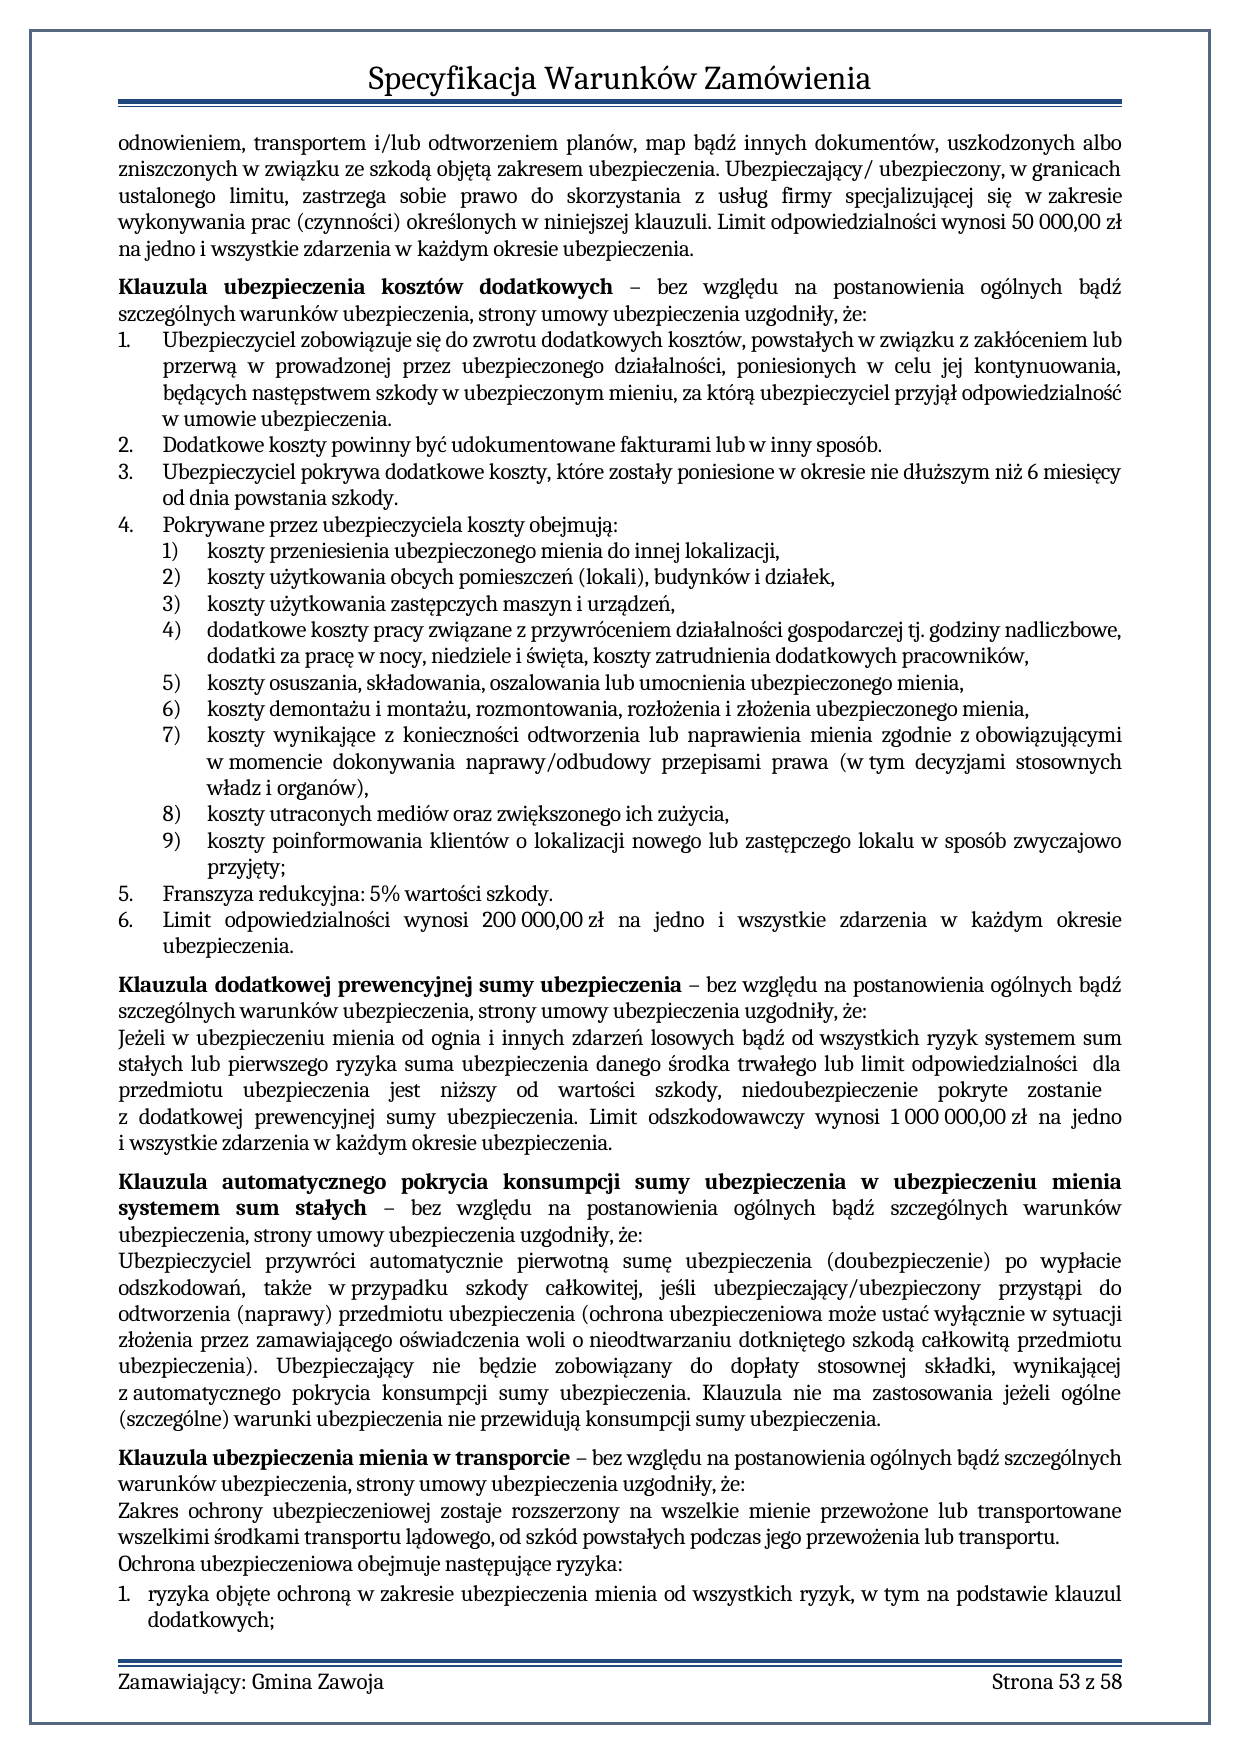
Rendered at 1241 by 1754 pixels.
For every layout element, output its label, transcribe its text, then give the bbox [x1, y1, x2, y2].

list Franszyza redukcyjna: 5% wartości szkody. [118, 880, 1122, 907]
list koszty wynikające z konieczności odtworzenia lub naprawienia mienia zgodnie z obowiązującymi w momencie dokonywania naprawy/odbudowy przepisami prawa (w tym decyzjami stosownych władz i organów), [162, 722, 1122, 801]
list koszty osuszania, składowania, oszalowania lub umocnienia ubezpieczonego mienia, [162, 669, 1122, 696]
text Klauzula ubezpieczenia kosztów dodatkowych – bez względu na postanowienia ogólnych bądź szczególnych warunków ubezpieczenia, strony umowy ubezpieczenia uzgodniły, że: [118, 274, 1122, 327]
text Klauzula dodatkowej prewencyjnej sumy ubezpieczenia – bez względu na postanowienia ogólnych bądź szczególnych warunków ubezpieczenia, strony umowy ubezpieczenia uzgodniły, że: [118, 972, 1122, 1024]
list koszty demontażu i montażu, rozmontowania, rozłożenia i złożenia ubezpieczonego mienia, [162, 696, 1122, 722]
text Klauzula automatycznego pokrycia konsumpcji sumy ubezpieczenia w ubezpieczeniu mienia systemem sum stałych – bez względu na postanowienia ogólnych bądź szczególnych warunków ubezpieczenia, strony umowy ubezpieczenia uzgodniły, że: [118, 1169, 1122, 1248]
list Dodatkowe koszty powinny być udokumentowane fakturami lub w inny sposób. [118, 432, 1122, 459]
list koszty użytkowania zastępczych maszyn i urządzeń, [162, 590, 1122, 617]
list ryzyka objęte ochroną w zakresie ubezpieczenia mienia od wszystkich ryzyk, w tym na podstawie klauzul dodatkowych; [118, 1581, 1122, 1633]
text Zakres ochrony ubezpieczeniowej zostaje rozszerzony na wszelkie mienie przewożone lub transportowane wszelkimi środkami transportu lądowego, od szkód powstałych podczas jego przewożenia lub transportu. [118, 1498, 1122, 1550]
text Klauzula ubezpieczenia mienia w transporcie – bez względu na postanowienia ogólnych bądź szczególnych warunków ubezpieczenia, strony umowy ubezpieczenia uzgodniły, że: [118, 1445, 1122, 1498]
list koszty użytkowania obcych pomieszczeń (lokali), budynków i działek, [162, 564, 1122, 590]
list Ubezpieczyciel pokrywa dodatkowe koszty, które zostały poniesione w okresie nie dłuższym niż 6 miesięcy od dnia powstania szkody. [118, 459, 1122, 511]
list Limit odpowiedzialności wynosi 200 000,00 zł na jedno i wszystkie zdarzenia w każdym okresie ubezpieczenia. [118, 907, 1122, 959]
list Pokrywane przez ubezpieczyciela koszty obejmują: [118, 511, 1122, 538]
list dodatkowe koszty pracy związane z przywróceniem działalności gospodarczej tj. godziny nadliczbowe, dodatki za pracę w nocy, niedziele i święta, koszty zatrudnienia dodatkowych pracowników, [162, 617, 1122, 669]
list koszty poinformowania klientów o lokalizacji nowego lub zastępczego lokalu w sposób zwyczajowo przyjęty; [162, 828, 1122, 880]
text Jeżeli w ubezpieczeniu mienia od ognia i innych zdarzeń losowych bądź od wszystkich ryzyk systemem sum stałych lub pierwszego ryzyka suma ubezpieczenia danego środka trwałego lub limit odpowiedzialności dla przedmiotu ubezpieczenia jest niższy od wartości szkody, niedoubezpieczenie pokryte zostanie z dodatkowej prewencyjnej sumy ubezpieczenia. Limit odszkodowawczy wynosi 1 000 000,00 zł na jedno i wszystkie zdarzenia w każdym okresie ubezpieczenia. [118, 1024, 1122, 1156]
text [118, 130, 1122, 262]
list Ubezpieczyciel zobowiązuje się do zwrotu dodatkowych kosztów, powstałych w związku z zakłóceniem lub przerwą w prowadzonej przez ubezpieczonego działalności, poniesionych w celu jej kontynuowania, będących następstwem szkody w ubezpieczonym mieniu, za którą ubezpieczyciel przyjął odpowiedzialność w umowie ubezpieczenia. [118, 327, 1122, 432]
list koszty przeniesienia ubezpieczonego mienia do innej lokalizacji, [162, 538, 1122, 564]
list koszty utraconych mediów oraz zwiększonego ich zużycia, [162, 801, 1122, 828]
text Ochrona ubezpieczeniowa obejmuje następujące ryzyka: [118, 1550, 1122, 1577]
text Ubezpieczyciel przywróci automatycznie pierwotną sumę ubezpieczenia (doubezpieczenie) po wypłacie odszkodowań, także w przypadku szkody całkowitej, jeśli ubezpieczający/ubezpieczony przystąpi do odtworzenia (naprawy) przedmiotu ubezpieczenia (ochrona ubezpieczeniowa może ustać wyłącznie w sytuacji złożenia przez zamawiającego oświadczenia woli o nieodtwarzaniu dotkniętego szkodą całkowitą przedmiotu ubezpieczenia). Ubezpieczający nie będzie zobowiązany do dopłaty stosownej składki, wynikającej z automatycznego pokrycia konsumpcji sumy ubezpieczenia. Klauzula nie ma zastosowania jeżeli ogólne (szczególne) warunki ubezpieczenia nie przewidują konsumpcji sumy ubezpieczenia. [118, 1248, 1122, 1432]
